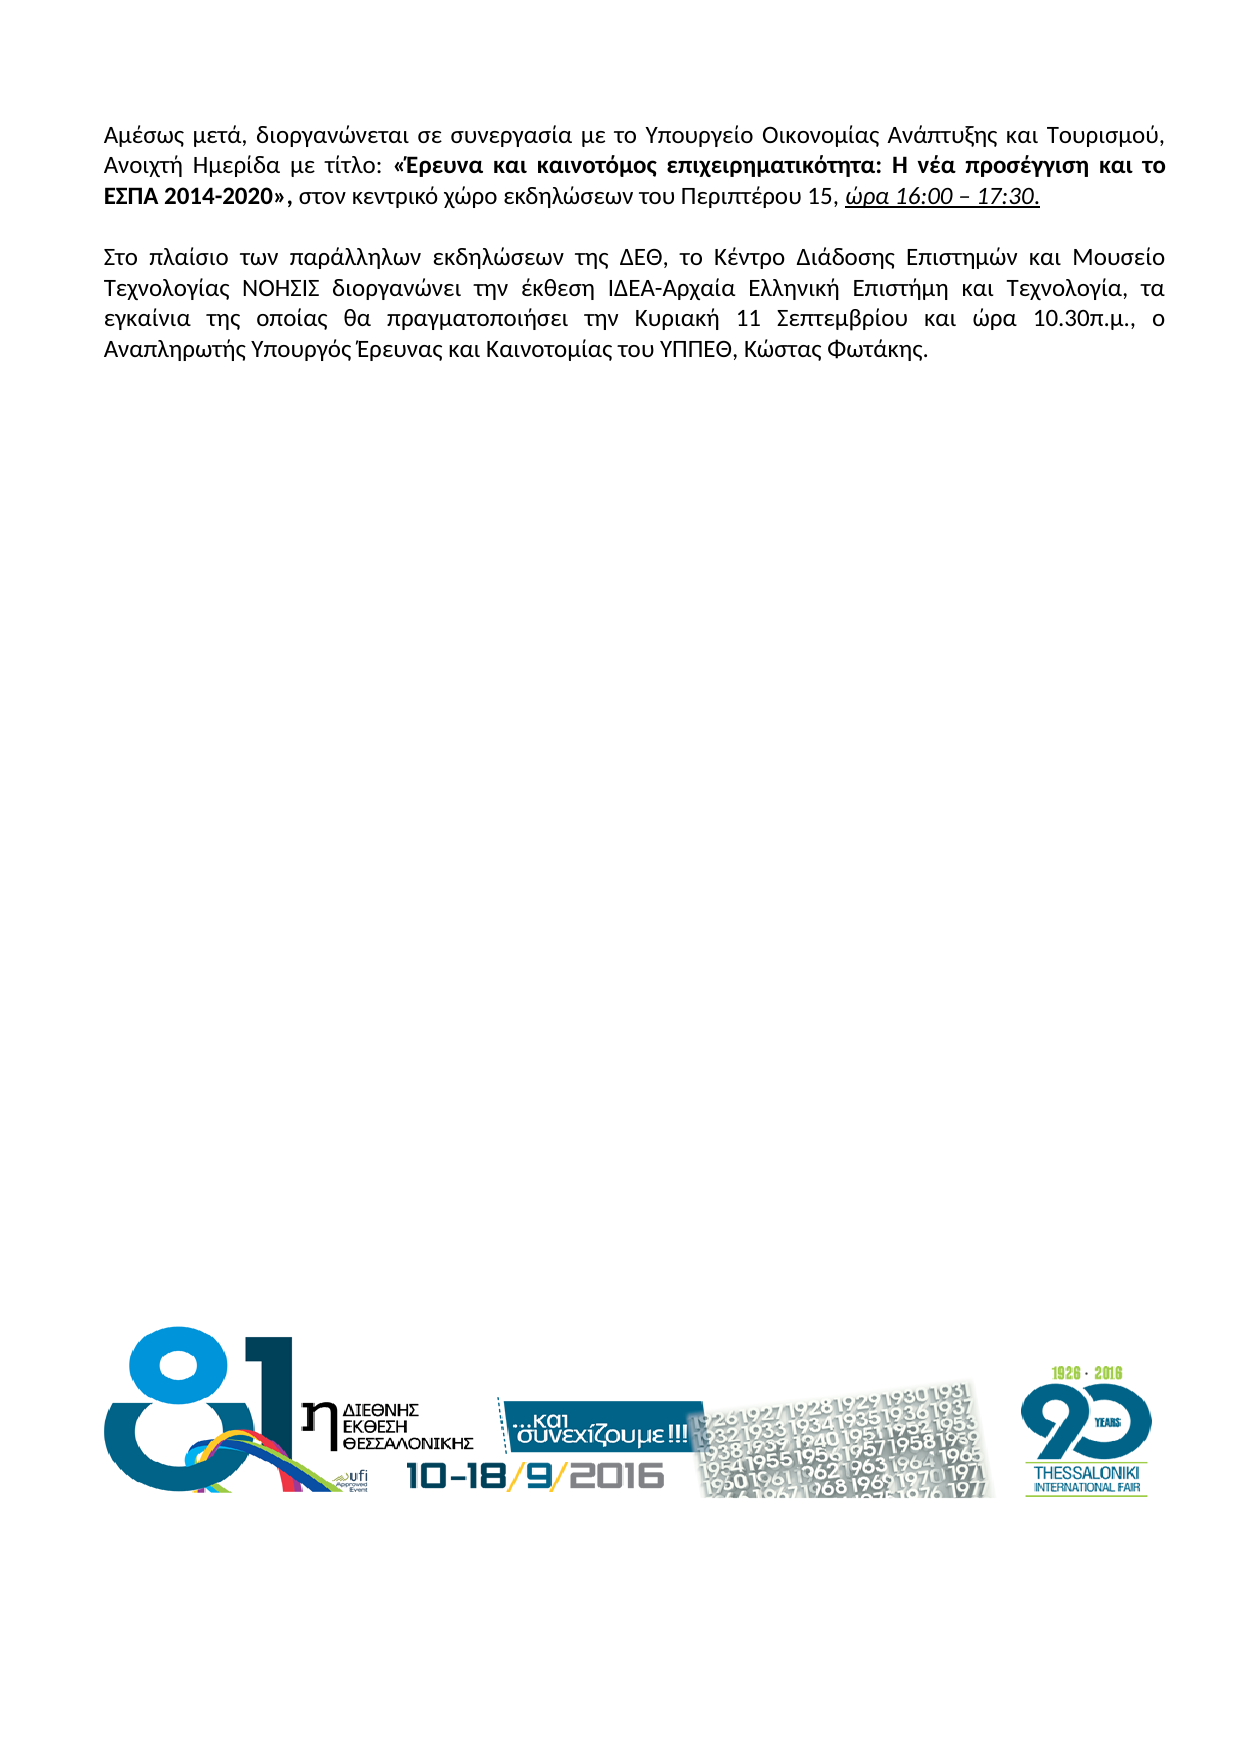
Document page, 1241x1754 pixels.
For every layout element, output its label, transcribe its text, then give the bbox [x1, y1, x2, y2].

text Αμέσως μετά, διοργανώνεται σε συνεργασία με το Υπουργείο Οικονομίας Ανάπτυξης και Τουρισμού, Ανοιχτή Ημερίδα με τίτλο: «Έρευνα και καινοτόμος επιχειρηματικότητα: Η νέα προσέγγιση και το ΕΣΠΑ 2014-2020», στον κεντρικό χώρο εκδηλώσεων του Περιπτέρου 15, ώρα 16:00 – 17:30. [103, 119, 1167, 211]
text Στο πλαίσιο των παράλληλων εκδηλώσεων της ΔΕΘ, το Κέντρο Διάδοσης Επιστημών και Μουσείο Τεχνολογίας ΝΟΗΣΙΣ διοργανώνει την έκθεση ΙΔΕΑ-Αρχαία Ελληνική Επιστήμη και Τεχνολογία, τα εγκαίνια της οποίας θα πραγματοποιήσει την Κυριακή 11 Σεπτεμβρίου και ώρα 10.30π.μ., ο Αναπληρωτής Υπουργός Έρευνας και Καινοτομίας του ΥΠΠΕΘ, Κώστας Φωτάκης. [103, 241, 1167, 363]
picture [103, 1314, 1163, 1504]
